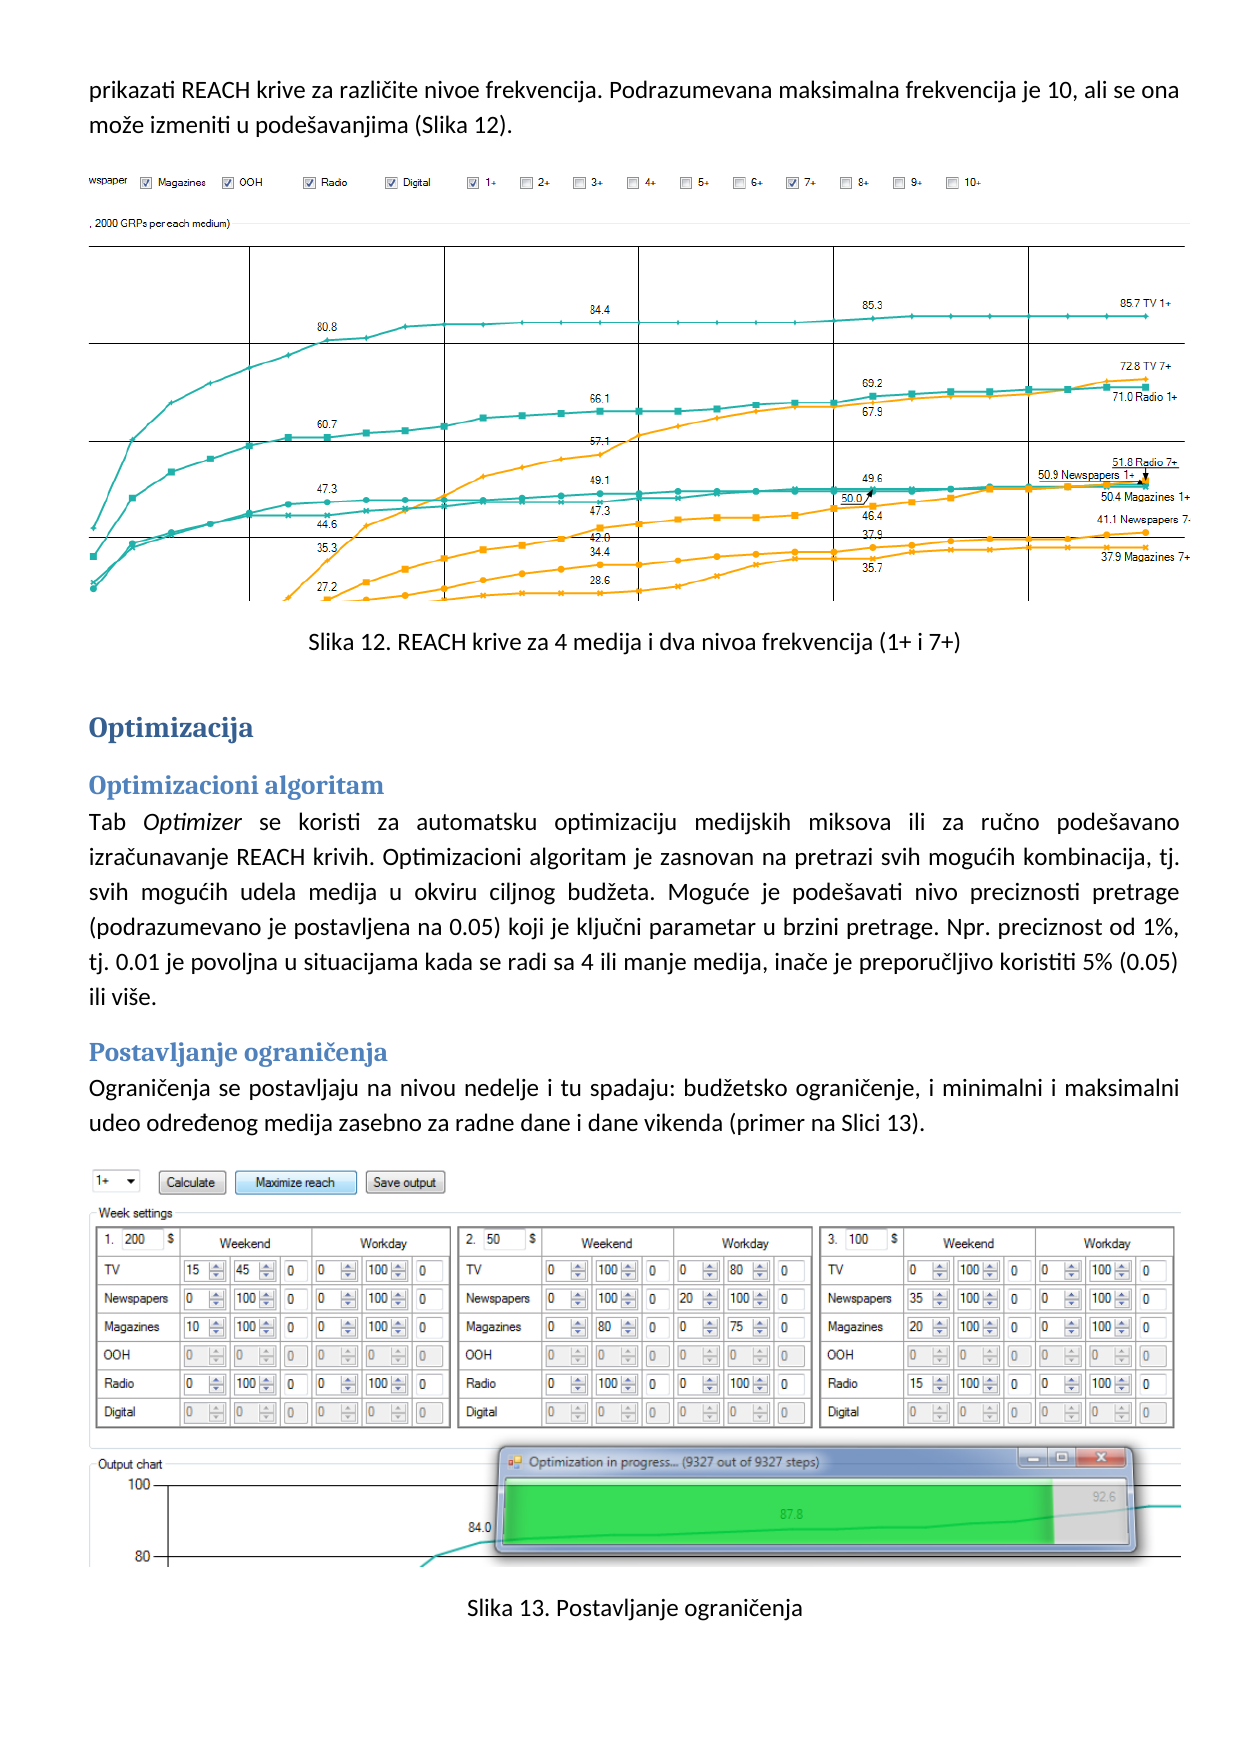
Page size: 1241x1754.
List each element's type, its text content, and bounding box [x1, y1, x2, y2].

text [89, 74, 1181, 139]
picture [88, 164, 1191, 601]
text Slika 13. Postavljanje ograničenja [89, 1592, 1181, 1622]
subtitle Optimizacioni algoritam [89, 770, 1181, 801]
text Slika 12. REACH krive za 4 medija i dva nivoa frekvencija (1+ i 7+) [89, 626, 1181, 656]
picture [88, 1163, 1181, 1567]
subtitle Optimizacija [89, 711, 1181, 744]
subtitle Postavljanje ograničenja [89, 1037, 1181, 1068]
text Ograničenja se postavljaju na nivou nedelje i tu spadaju: budžetsko ograničenje, i minimalni i maksimalni udeo određenog medija zasebno za radne dane i dane vikenda (primer na Slici 13). [89, 1073, 1181, 1138]
text Tab Optimizer se koristi za automatsku optimizaciju medijskih miksova ili za ručno podešavano izračunavanje REACH krivih. Optimizacioni algoritam je zasnovan na pretrazi svih mogućih kombinacija, tj. svih mogućih udela medija u okviru ciljnog budžeta. Moguće je podešavati nivo preciznosti pretrage (podrazumevano je postavljena na 0.05) koji je ključni parametar u brzini pretrage. Npr. preciznost od 1%, tj. 0.01 je povoljna u situacijama kada se radi sa 4 ili manje medija, inače je preporučljivo koristiti 5% (0.05) ili više. [89, 806, 1181, 1012]
